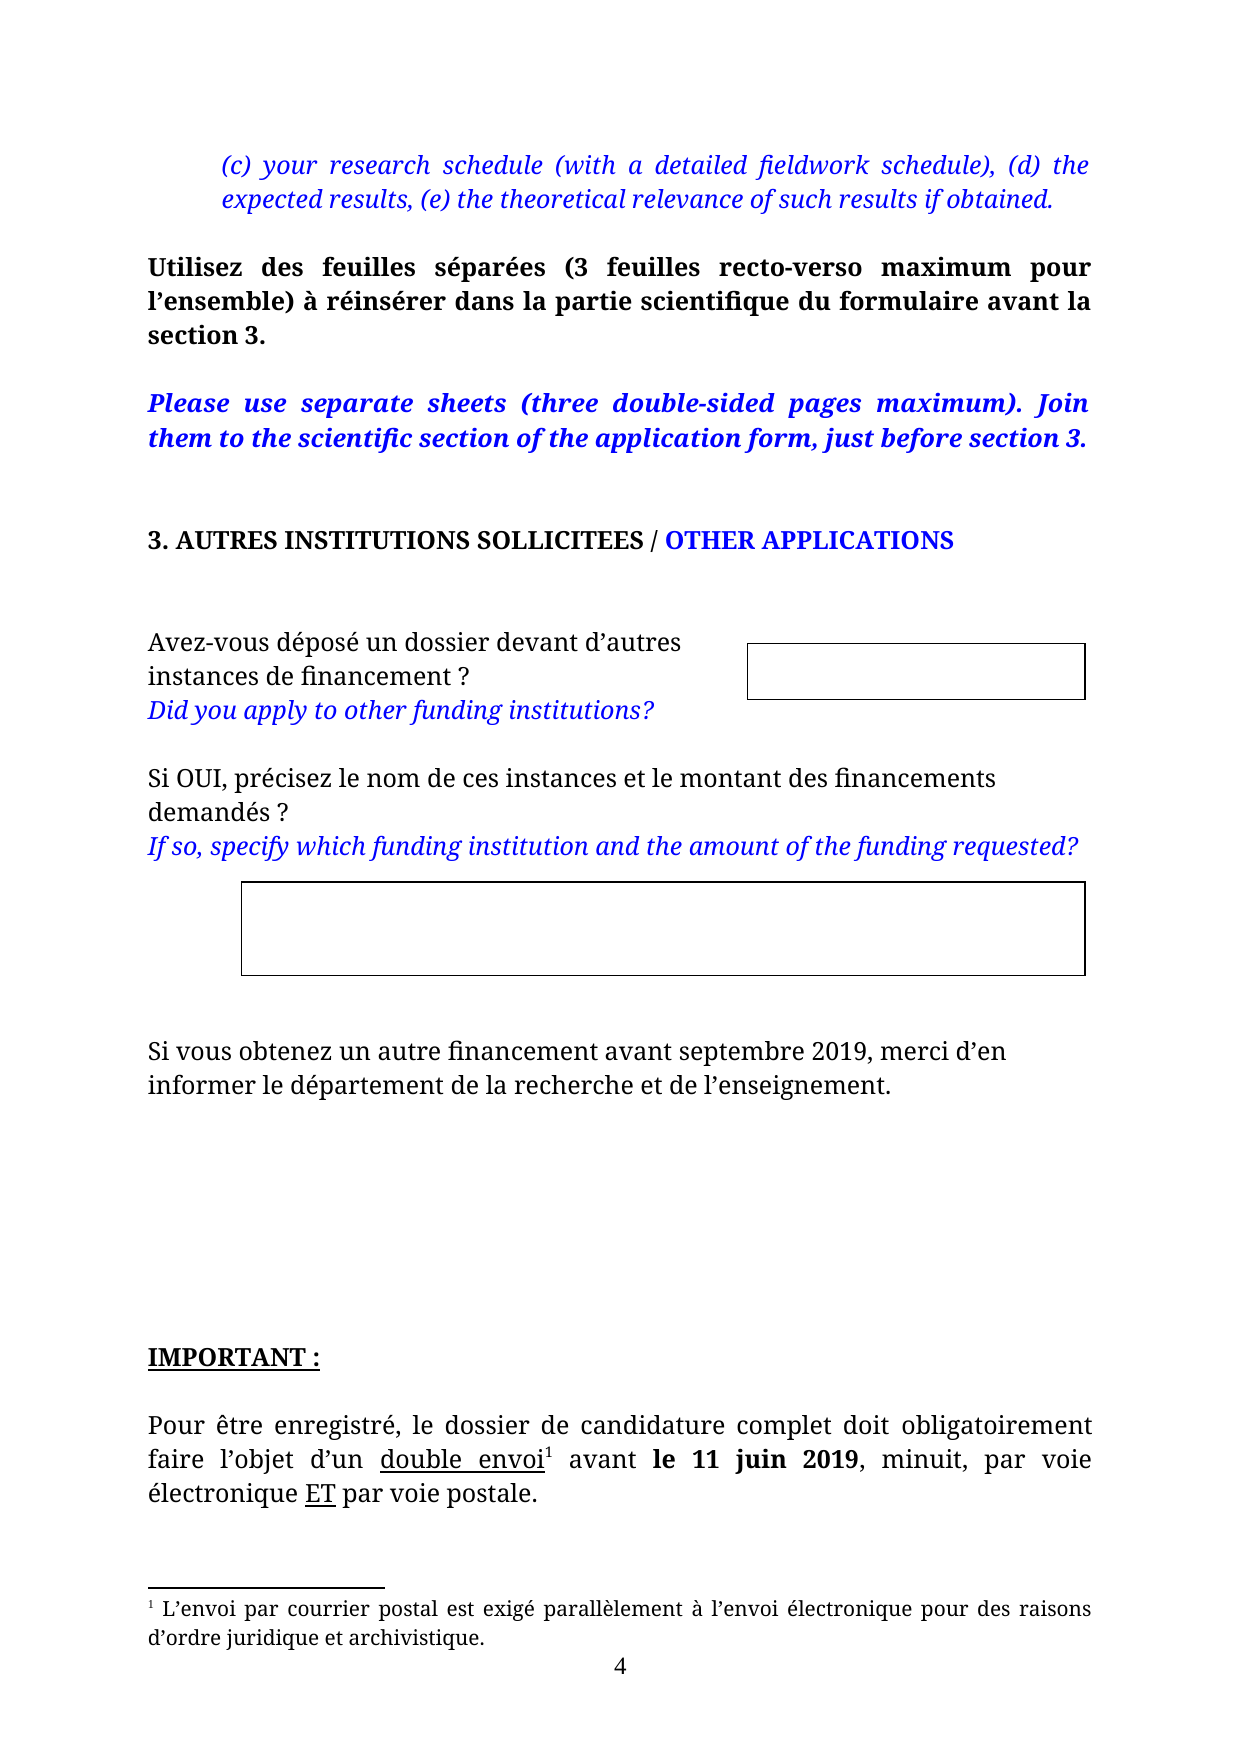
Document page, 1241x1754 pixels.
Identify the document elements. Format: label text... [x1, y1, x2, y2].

text Si OUI, précisez le nom de ces instances et le montant des financements demandés ? [148, 761, 1092, 829]
text Utilisez des feuilles séparées (3 feuilles recto-verso maximum pour l’ensemble) à réinsérer dans la partie scientifique du formulaire avant la section 3. [148, 250, 1092, 352]
text Pour être enregistré, le dossier de candidature complet doit obligatoirement faire l’objet d’un double envoi avant le 11 juin 2019, minuit, par voie électronique ET par voie postale. [148, 1408, 1092, 1510]
text IMPORTANT : [148, 1340, 1092, 1374]
text If so, specify which funding institution and the amount of the funding requested? [148, 829, 1092, 863]
text Si vous obtenez un autre financement avant septembre 2019, merci d’en informer le département de la recherche et de l’enseignement. [148, 1033, 1092, 1101]
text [221, 148, 1092, 216]
text 3. AUTRES INSTITUTIONS SOLLICITEES / OTHER APPLICATIONS [148, 522, 1160, 556]
text Please use separate sheets (three double-sided pages maximum). Join them to the scientific section of the application form, just before section 3. [148, 386, 1092, 454]
text Did you apply to other funding institutions? [148, 693, 1092, 727]
text Avez-vous déposé un dossier devant d’autres instances de financement ? [148, 624, 1092, 693]
